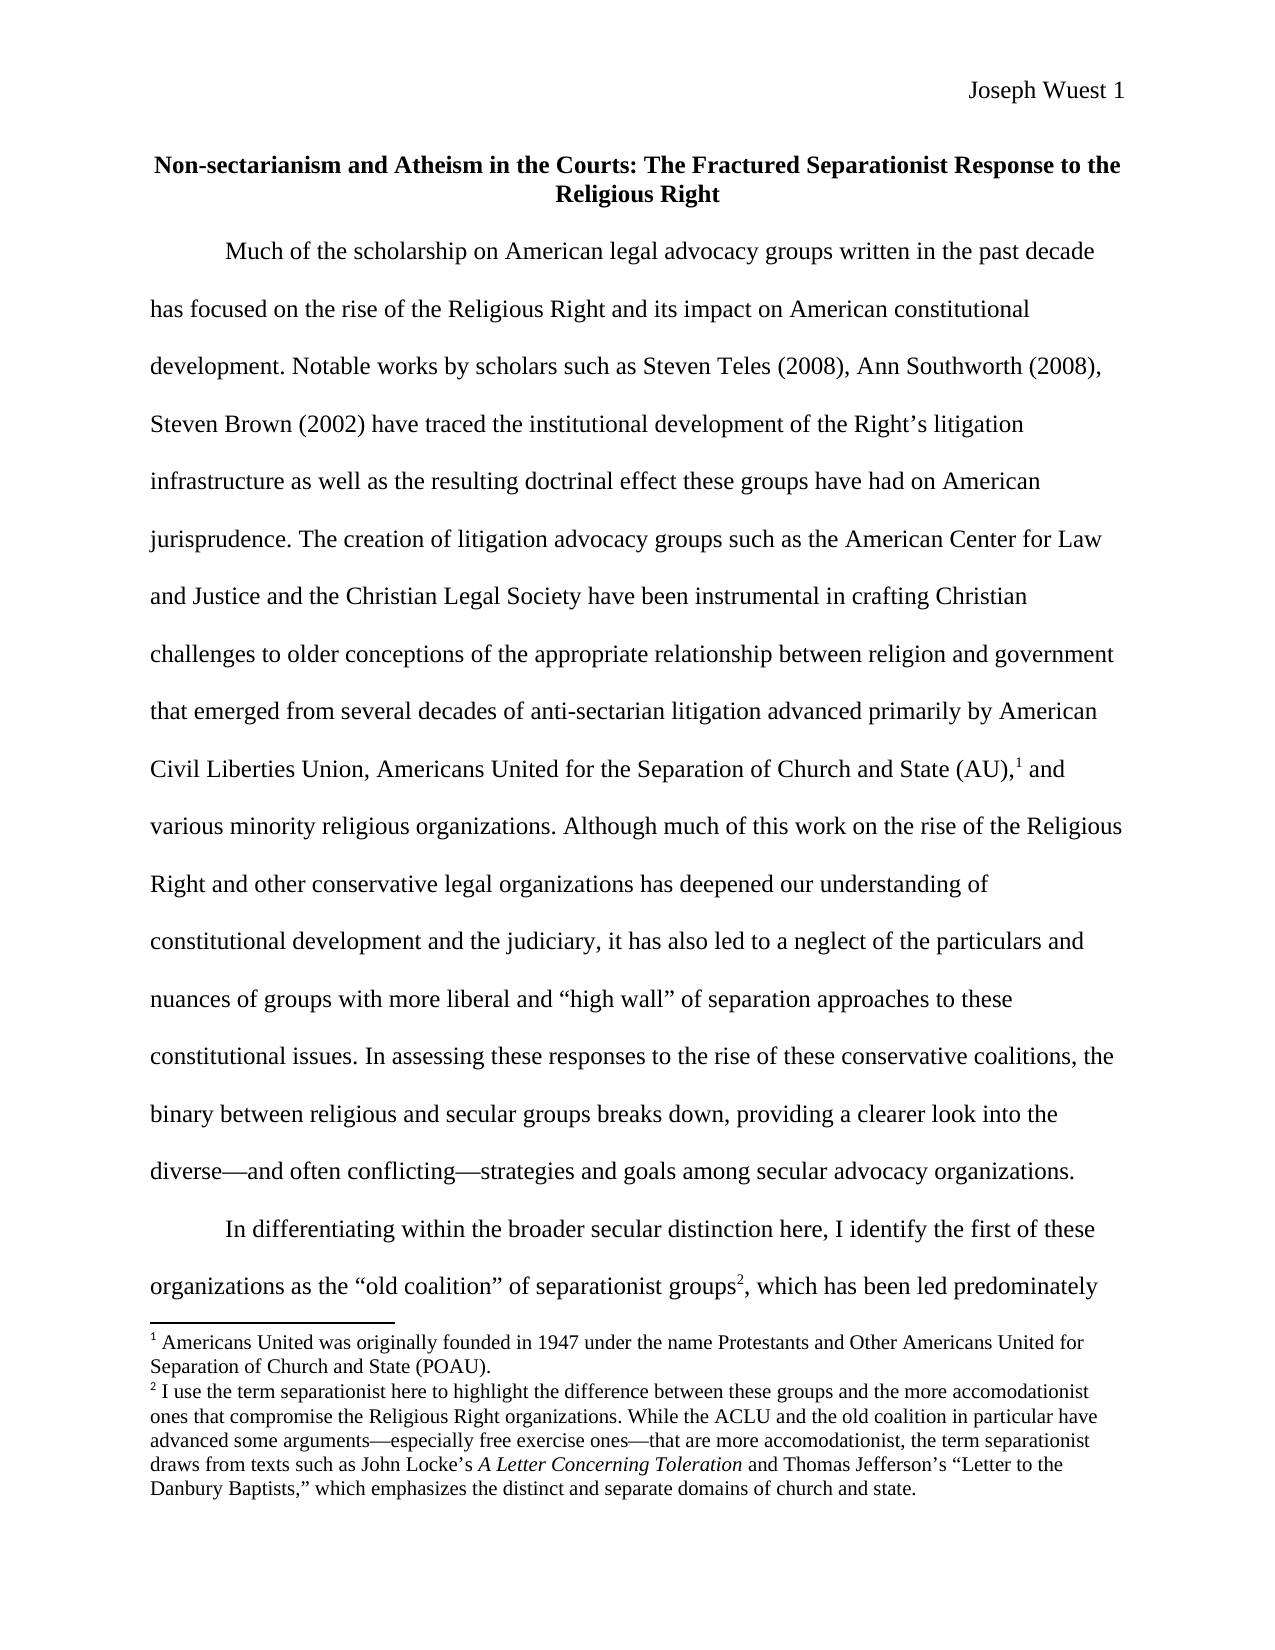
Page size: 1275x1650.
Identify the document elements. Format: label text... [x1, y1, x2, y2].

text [150, 1214, 1125, 1300]
text Much of the scholarship on American legal advocacy groups written in the past decade has focused on the rise of the Religious Right and its impact on American constitutional development. Notable works by scholars such as Steven Teles (2008), Ann Southworth (2008), Steven Brown (2002) have traced the institutional development of the Right’s litigation infrastructure as well as the resulting doctrinal effect these groups have had on American jurisprudence. The creation of litigation advocacy groups such as the American Center for Law and Justice and the Christian Legal Society have been instrumental in crafting Christian challenges to older conceptions of the appropriate relationship between religion and government that emerged from several decades of anti-sectarian litigation advanced primarily by American Civil Liberties Union, Americans United for the Separation of Church and State (AU), and various minority religious organizations. Although much of this work on the rise of the Religious Right and other conservative legal organizations has deepened our understanding of constitutional development and the judiciary, it has also led to a neglect of the particulars and nuances of groups with more liberal and “high wall” of separation approaches to these constitutional issues. In assessing these responses to the rise of these conservative coalitions, the binary between religious and secular groups breaks down, providing a clearer look into the diverse—and often conflicting—strategies and goals among secular advocacy organizations. [150, 236, 1125, 1185]
text Non-sectarianism and Atheism in the Courts: The Fractured Separationist Response to the Religious Right [150, 150, 1125, 207]
